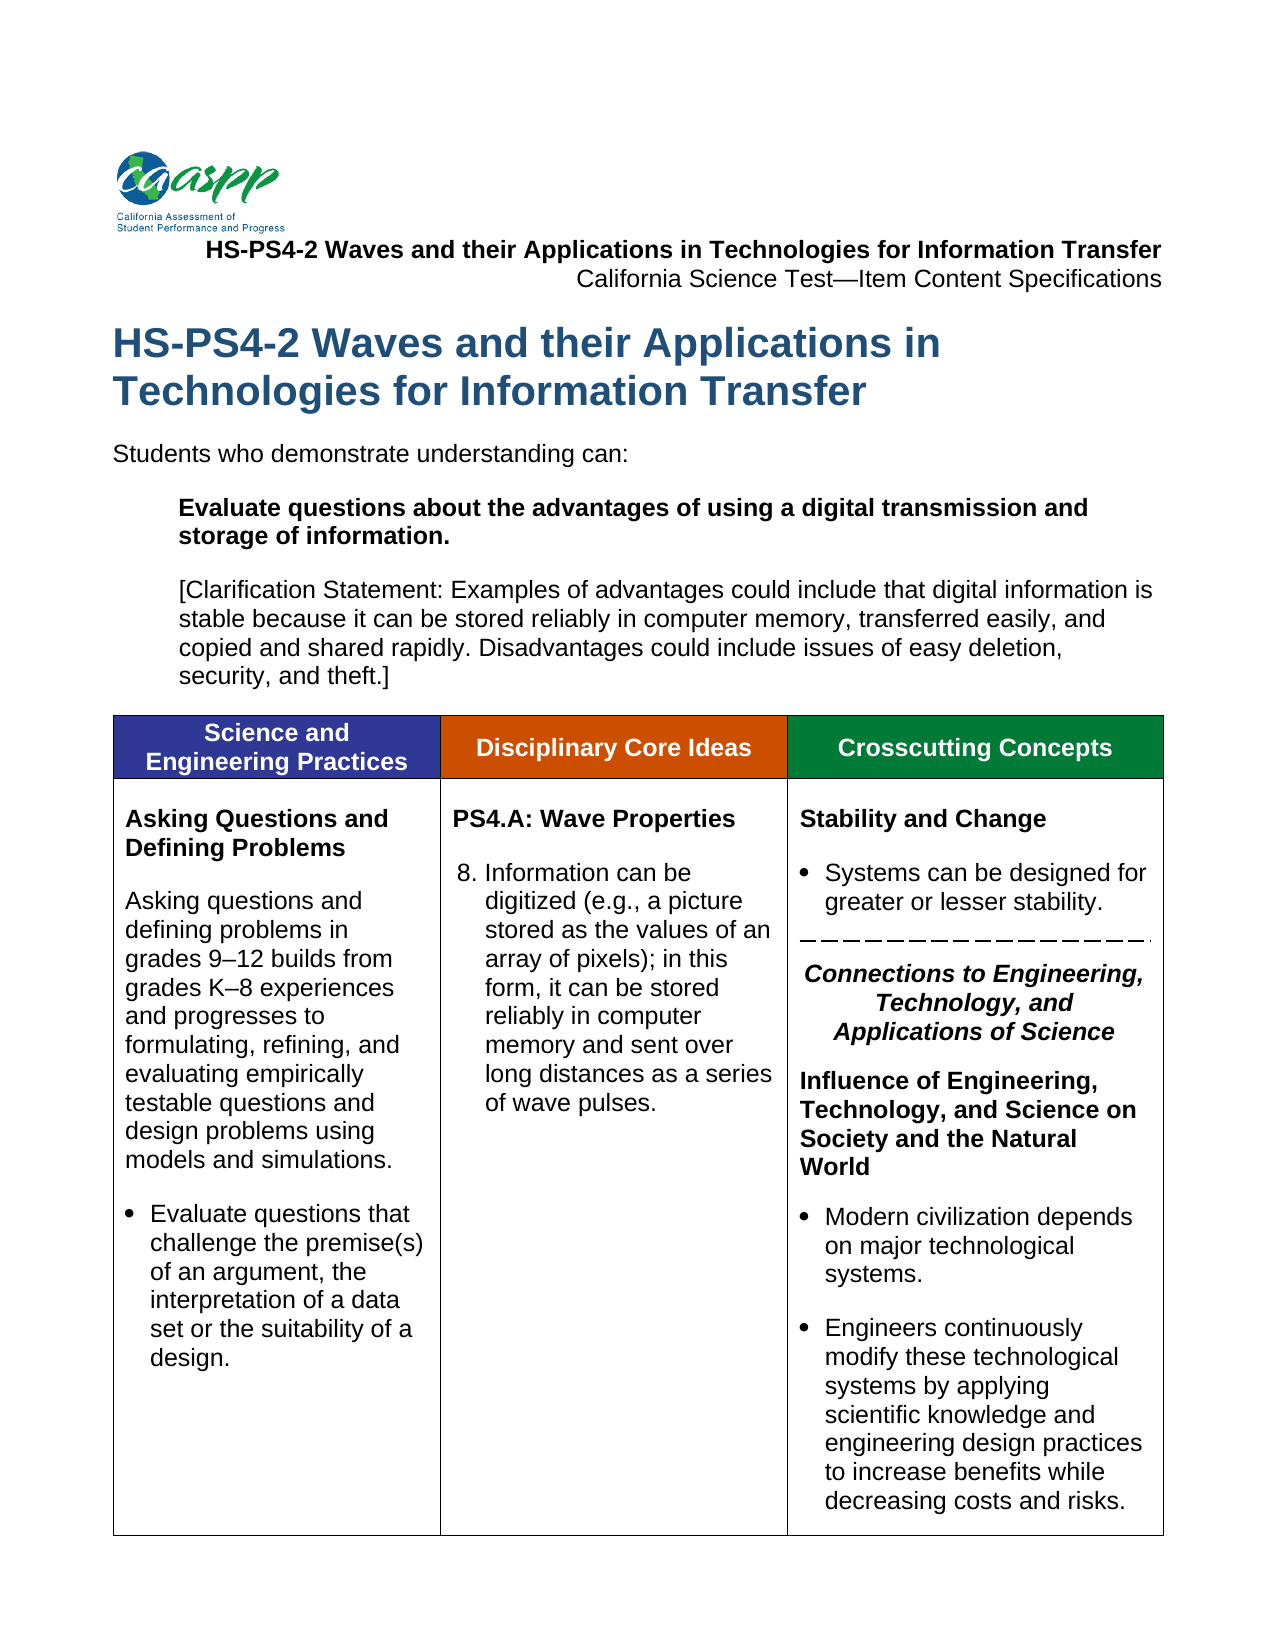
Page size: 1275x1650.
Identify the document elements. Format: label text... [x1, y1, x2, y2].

text California Science Test—Item Content Specifications [112, 264, 1162, 293]
table_header Crosscutting Concepts [788, 716, 1163, 778]
table_header Science and Engineering Practices [114, 716, 440, 778]
text HS-PS4-2 Waves and their Applications in Technologies for Information Transfer [112, 236, 1162, 264]
table_cell Stability and Change Systems can be designed for greater or lesser stability. Connections to Engineering, Technology, and Applications of Science Influence of Engineering, Technology, and Science on Society and the Natural World Modern civilization depends on major technological systems. Engineers continuously modify these technological systems by applying scientific knowledge and engineering design practices to increase benefits while decreasing costs and risks. [788, 779, 1163, 1535]
table_cell Asking Questions and Defining Problems Asking questions and defining problems in grades 9–12 builds from grades K–8 experiences and progresses to formulating, refining, and evaluating empirically testable questions and design problems using models and simulations. Evaluate questions that challenge the premise(s) of an argument, the interpretation of a data set or the suitability of a design. [114, 779, 440, 1535]
text Students who demonstrate understanding can: [112, 439, 1162, 468]
table_cell PS4.A: Wave Properties 8. Information can be digitized (e.g., a picture stored as the values of an array of pixels); in this form, it can be stored reliably in computer memory and sent over long distances as a series of wave pulses. [441, 779, 787, 1535]
text Evaluate questions about the advantages of using a digital transmission and storage of information. [178, 493, 1162, 550]
table_header Disciplinary Core Ideas [441, 716, 787, 778]
picture [112, 150, 287, 236]
subtitle HS-PS4-2 Waves and their Applications in Technologies for Information Transfer [112, 318, 1162, 414]
text [Clarification Statement: Examples of advantages could include that digital information is stable because it can be stored reliably in computer memory, transferred easily, and copied and shared rapidly. Disadvantages could include issues of easy deletion, security, and theft.] [178, 575, 1162, 690]
